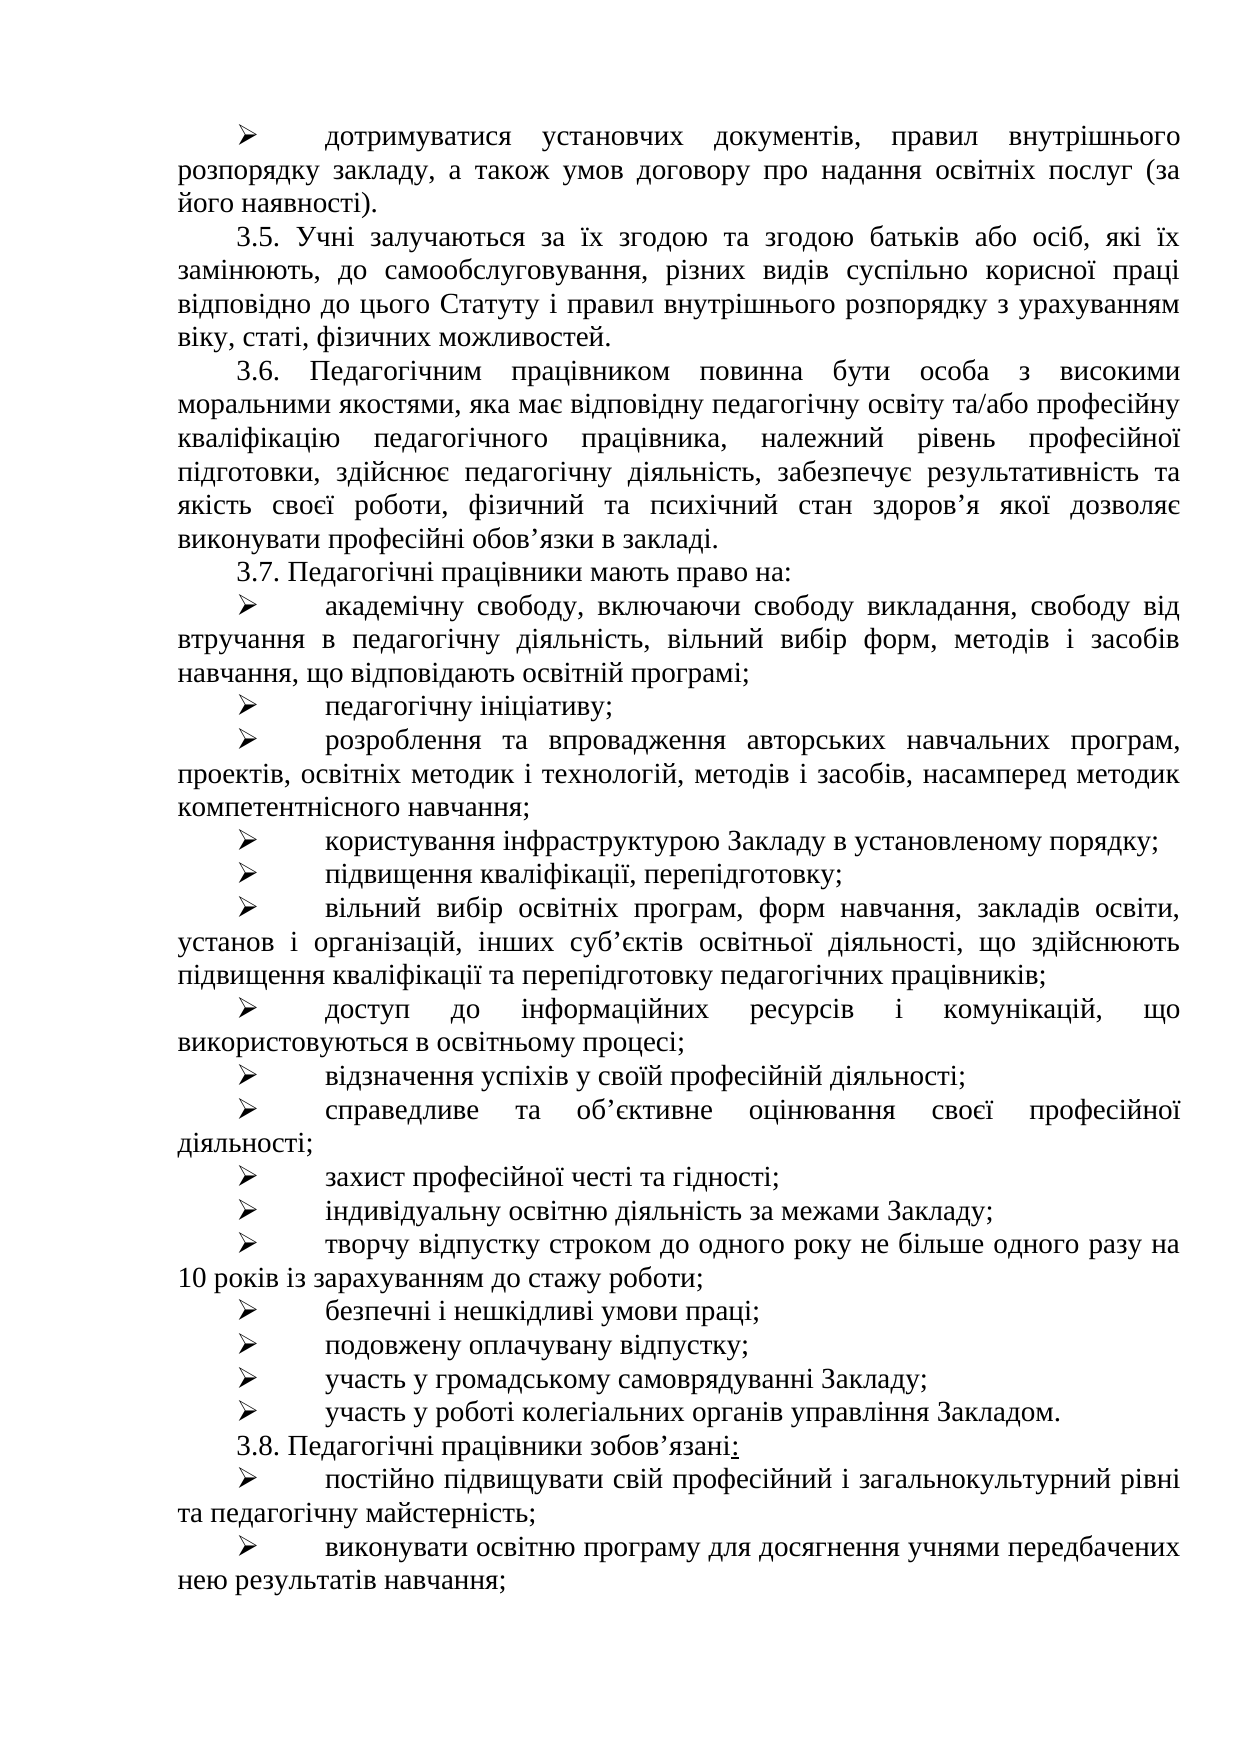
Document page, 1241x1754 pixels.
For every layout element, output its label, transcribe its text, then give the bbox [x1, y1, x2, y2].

list участь у роботі колегіальних органів управління Закладом. [177, 1394, 1181, 1428]
list підвищення кваліфікації, перепідготовку; [177, 857, 1181, 890]
list користування інфраструктурою Закладу в установленому порядку; [177, 823, 1181, 857]
list відзначення успіхів у своїй професійній діяльності; [177, 1058, 1181, 1092]
text 3.5. Учні залучаються за їх згодою та згодою батьків або осіб, які їх замінюють, до самообслуговування, різних видів суспільно корисної праці відповідно до цього Статуту і правил внутрішнього розпорядку з урахуванням віку, статі, фізичних можливостей. [177, 219, 1181, 353]
list захист професійної честі та гідності; [177, 1159, 1181, 1193]
list вільний вибір освітніх програм, форм навчання, закладів освіти, установ і організацій, інших суб’єктів освітньої діяльності, що здійснюють підвищення кваліфікації та перепідготовку педагогічних працівників; [177, 890, 1181, 991]
list участь у громадському самоврядуванні Закладу; [177, 1361, 1181, 1394]
text 3.6. Педагогічним працівником повинна бути особа з високими моральними якостями, яка має відповідну педагогічну освіту та/або професійну кваліфікацію педагогічного працівника, належний рівень професійної підготовки, здійснює педагогічну діяльність, забезпечує результативність та якість своєї роботи, фізичний та психічний стан здоров’я якої дозволяє виконувати професійні обов’язки в закладі. [177, 353, 1181, 554]
list постійно підвищувати свій професійний і загальнокультурний рівні та педагогічну майстерність; [177, 1462, 1181, 1529]
list педагогічну ініціативу; [177, 688, 1181, 722]
list подовжену оплачувану відпустку; [177, 1327, 1181, 1361]
list творчу відпустку строком до одного року не більше одного разу на 10 років із зарахуванням до стажу роботи; [177, 1226, 1181, 1293]
text 3.8. Педагогічні працівники зобов’язані: [177, 1428, 1181, 1462]
list розроблення та впровадження авторських навчальних програм, проектів, освітніх методик і технологій, методів і засобів, насамперед методик компетентнісного навчання; [177, 722, 1181, 823]
list безпечні і нешкідливі умови праці; [177, 1293, 1181, 1327]
list виконувати освітню програму для досягнення учнями передбачених нею результатів навчання; [177, 1529, 1181, 1596]
list справедливе та об’єктивне оцінювання своєї професійної діяльності; [177, 1092, 1181, 1159]
list індивідуальну освітню діяльність за межами Закладу; [177, 1193, 1181, 1226]
list академічну свободу, включаючи свободу викладання, свободу від втручання в педагогічну діяльність, вільний вибір форм, методів і засобів навчання, що відповідають освітній програмі; [177, 588, 1181, 688]
text 3.7. Педагогічні працівники мають право на: [177, 554, 1181, 588]
list дотримуватися установчих документів, правил внутрішнього розпорядку закладу, а також умов договору про надання освітніх послуг (за його наявності). [177, 118, 1181, 219]
list доступ до інформаційних ресурсів і комунікацій, що використовуються в освітньому процесі; [177, 991, 1181, 1058]
